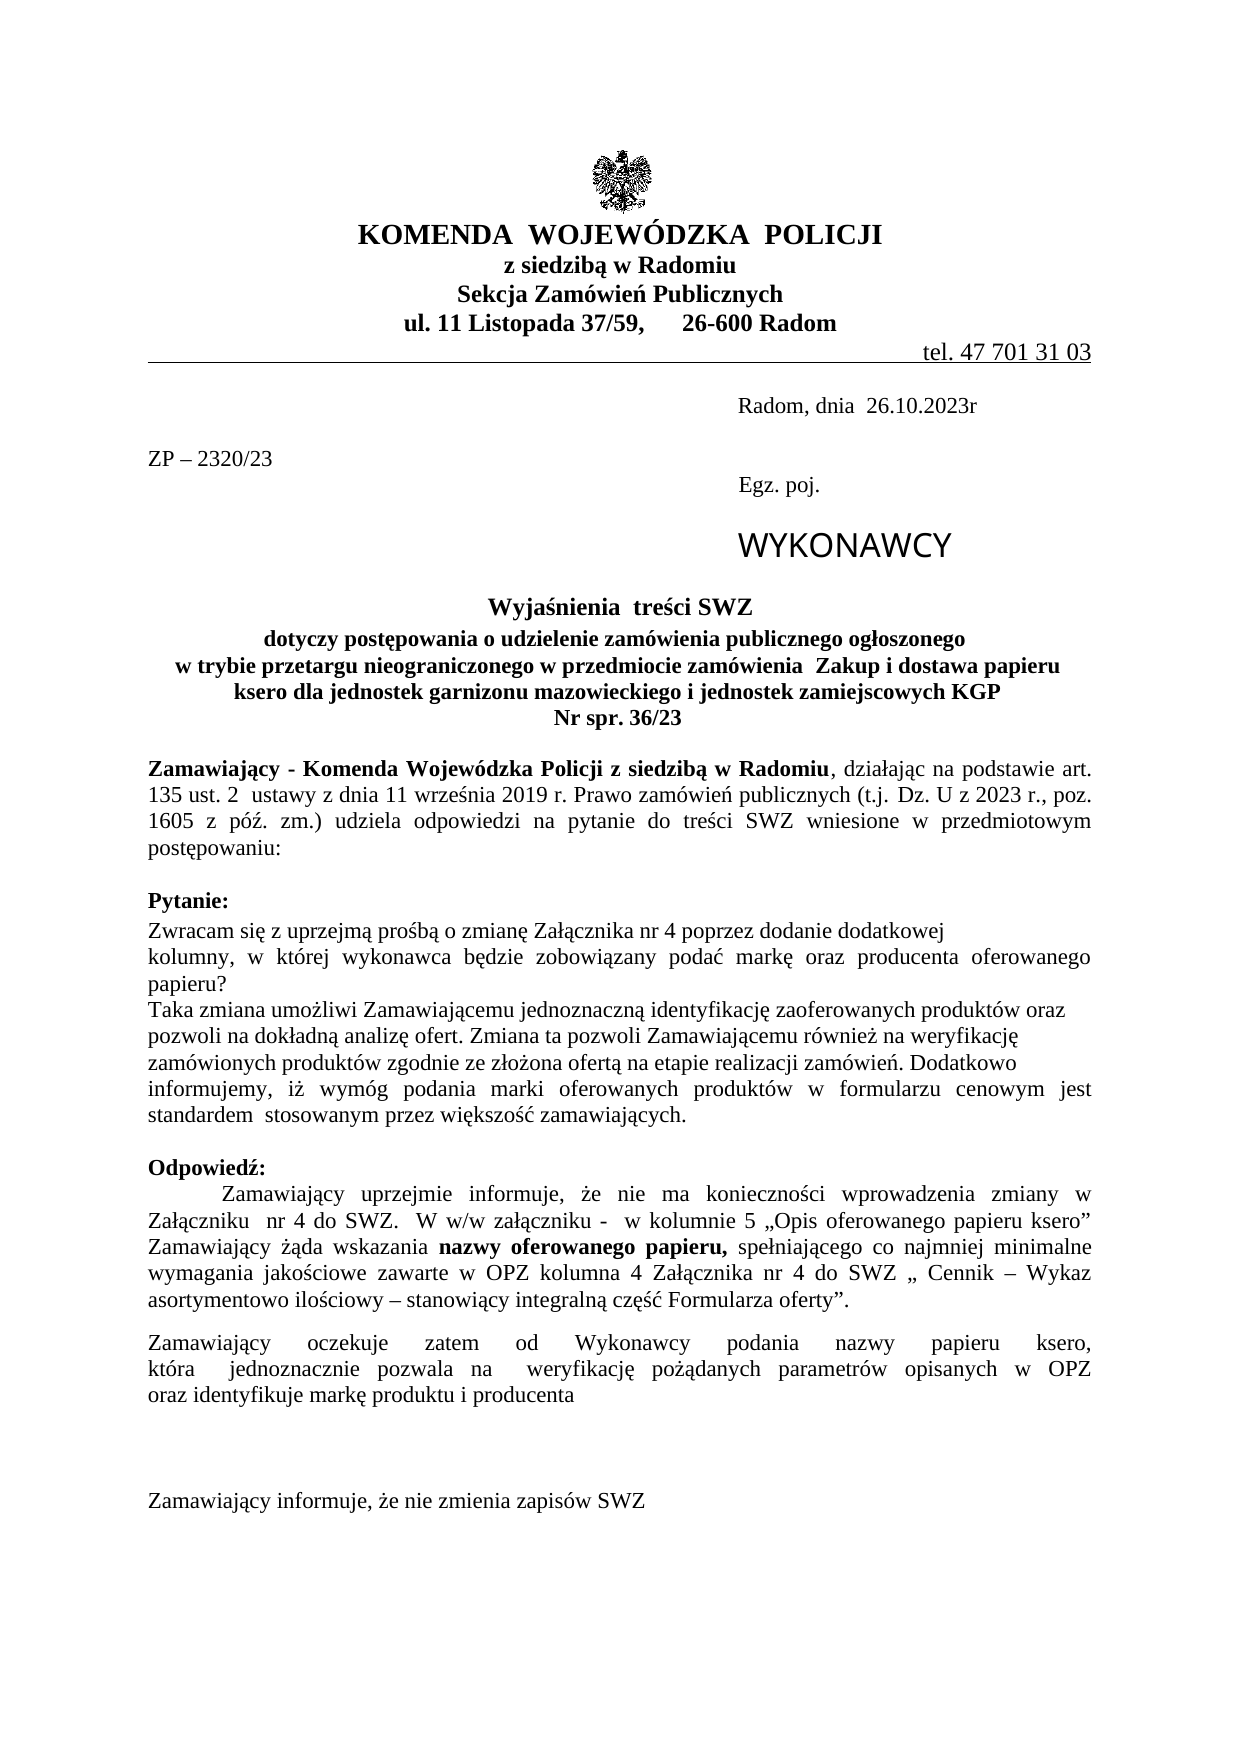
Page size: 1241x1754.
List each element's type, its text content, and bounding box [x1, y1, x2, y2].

text Zwracam się z uprzejmą prośbą o zmianę Załącznika nr 4 poprzez dodanie dodatkowej [148, 917, 1093, 943]
text zamówionych produktów zgodnie ze złożona ofertą na etapie realizacji zamówień. Dodatkowo [148, 1049, 1093, 1075]
text Taka zmiana umożliwi Zamawiającemu jednoznaczną identyfikację zaoferowanych produktów oraz [148, 996, 1093, 1022]
text pozwoli na dokładną analizę ofert. Zmiana ta pozwoli Zamawiającemu również na weryfikację [148, 1022, 1093, 1049]
text KOMENDA WOJEWÓDZKA POLICJI [148, 217, 1093, 251]
text Zamawiający informuje, że nie zmienia zapisów SWZ [148, 1487, 1093, 1513]
text Sekcja Zamówień Publicznych [148, 279, 1093, 308]
text dotyczy postępowania o udzielenie zamówienia publicznego ogłoszonego w trybie przetargu nieograniczonego w przedmiocie zamówienia Zakup i dostawa papieru ksero dla jednostek garnizonu mazowieckiego i jednostek zamiejscowych KGP [148, 625, 1088, 704]
text Zamawiający oczekuje zatem od Wykonawcy podania nazwy papieru ksero, która jednoznacznie pozwala na weryfikację pożądanych parametrów opisanych w OPZ oraz identyfikuje markę produktu i producenta [148, 1329, 1093, 1408]
text ul. 11 Listopada 37/59, 26-600 Radom [148, 308, 1093, 337]
text WYKONAWCY [664, 521, 1093, 567]
text tel. 47 701 31 03 [148, 337, 1093, 366]
text Wyjaśnienia treści SWZ [148, 592, 1093, 621]
text Zamawiający uprzejmie informuje, że nie ma konieczności wprowadzenia zmiany w Załączniku nr 4 do SWZ. W w/w załączniku - w kolumnie 5 „Opis oferowanego papieru ksero” Zamawiający żąda wskazania nazwy oferowanego papieru, spełniającego co najmniej minimalne wymagania jakościowe zawarte w OPZ kolumna 4 Załącznika nr 4 do SWZ „ Cennik – Wykaz asortymentowo ilościowy – stanowiący integralną część Formularza oferty”. [148, 1180, 1093, 1312]
text ZP – 2320/23 [148, 445, 1093, 471]
text Zamawiający - Komenda Wojewódzka Policji z siedzibą w Radomiu, działając na podstawie art. 135 ust. 2 ustawy z dnia 11 września 2019 r. Prawo zamówień publicznych (t.j. Dz. U z 2023 r., poz. 1605 z póź. zm.) udziela odpowiedzi na pytanie do treści SWZ wniesione w przedmiotowym postępowaniu: [148, 755, 1093, 860]
text Pytanie: [148, 887, 1093, 913]
text Nr spr. 36/23 [148, 704, 1088, 731]
picture [586, 147, 654, 217]
text z siedzibą w Radomiu [148, 251, 1093, 279]
text Egz. poj. [738, 471, 1093, 497]
text Radom, dnia 26.10.2023r [664, 392, 1093, 418]
text kolumny, w której wykonawca będzie zobowiązany podać markę oraz producenta oferowanego papieru? [148, 943, 1093, 996]
text Odpowiedź: [148, 1154, 1093, 1180]
text informujemy, iż wymóg podania marki oferowanych produktów w formularzu cenowym jest standardem stosowanym przez większość zamawiających. [148, 1075, 1093, 1128]
